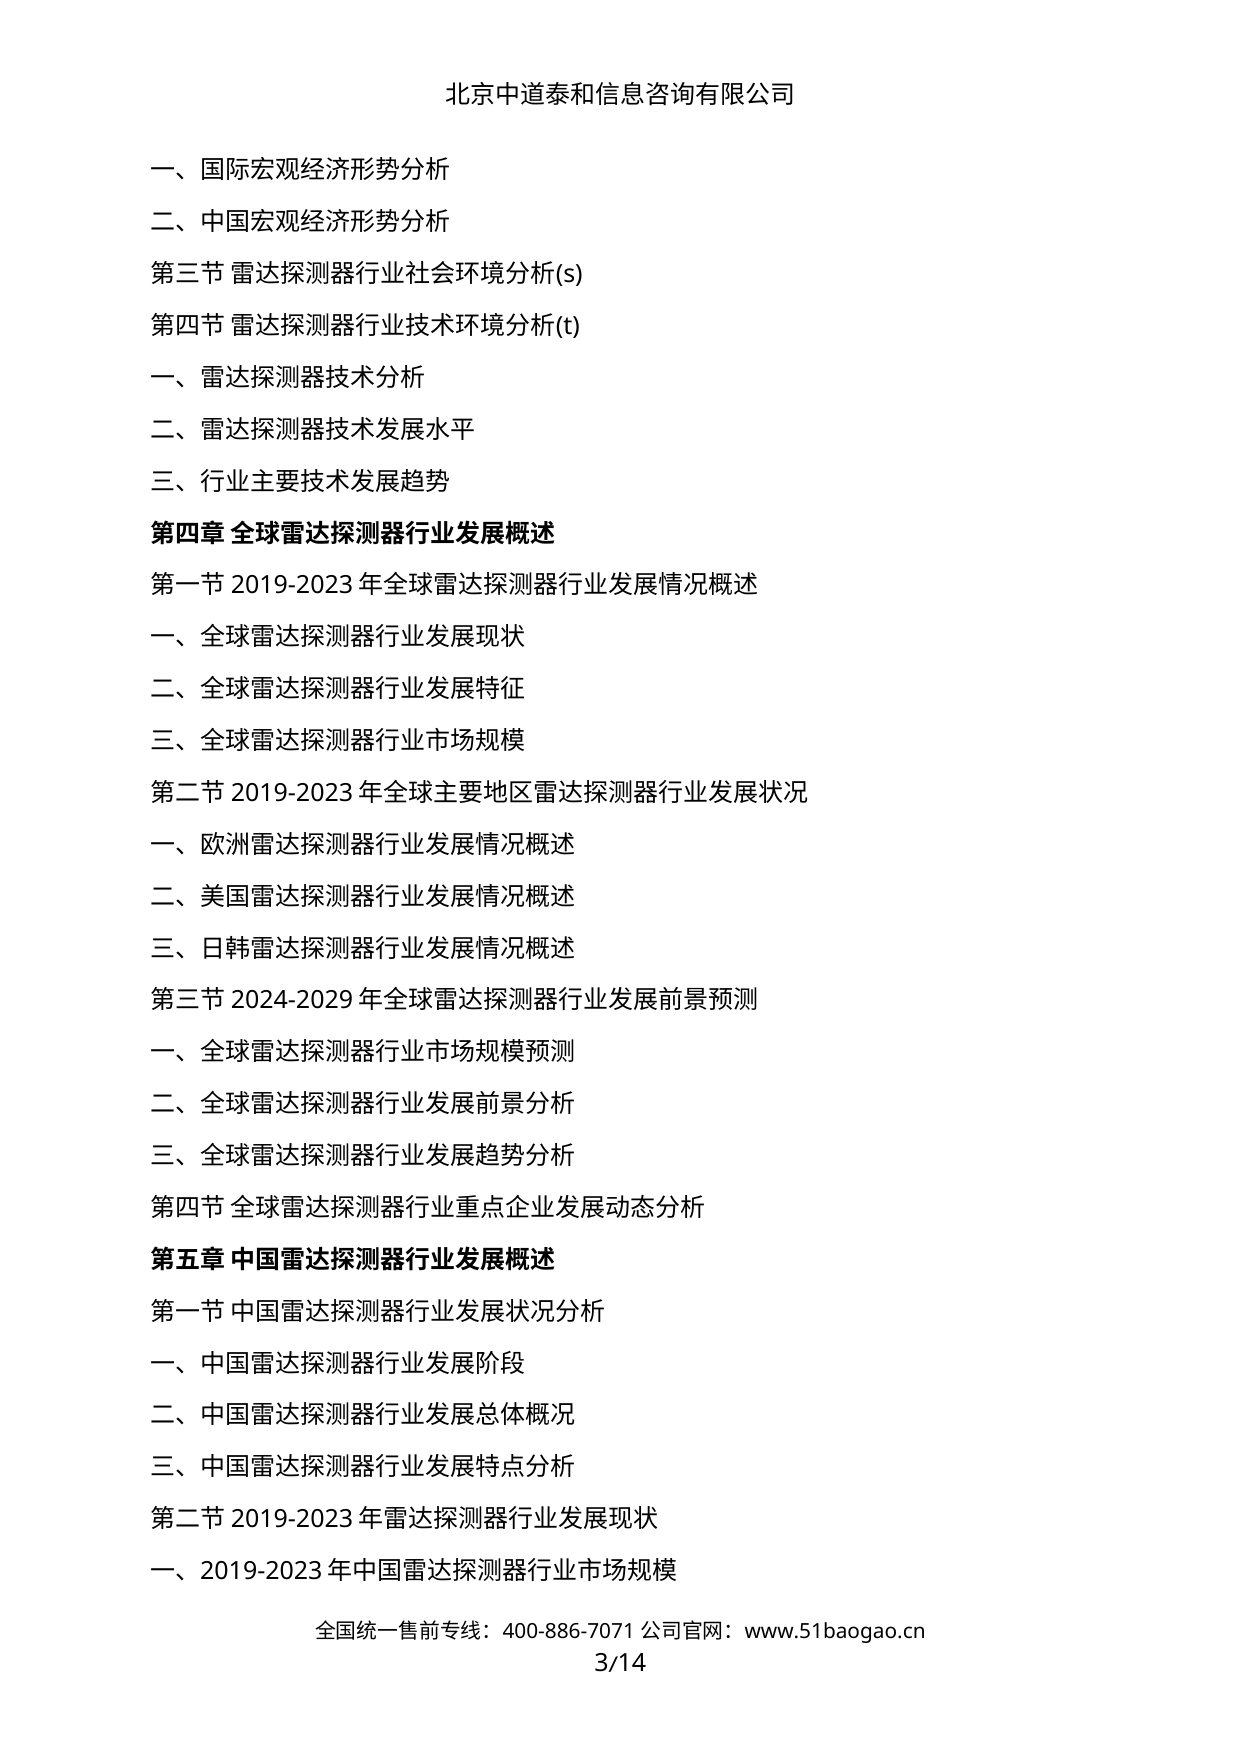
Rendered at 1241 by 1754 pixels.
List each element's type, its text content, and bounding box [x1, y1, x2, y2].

text 一、国际宏观经济形势分析 [150, 150, 1090, 186]
text 二、全球雷达探测器行业发展特征 [150, 669, 1090, 705]
text 二、中国宏观经济形势分析 [150, 202, 1090, 238]
text 一、2019-2023年中国雷达探测器行业市场规模 [150, 1551, 1090, 1587]
text 三、日韩雷达探测器行业发展情况概述 [150, 928, 1090, 964]
text 第一节 中国雷达探测器行业发展状况分析 [150, 1291, 1090, 1327]
text 第五章 中国雷达探测器行业发展概述 [150, 1239, 1090, 1276]
text 二、全球雷达探测器行业发展前景分析 [150, 1084, 1090, 1120]
text 三、全球雷达探测器行业发展趋势分析 [150, 1136, 1090, 1172]
text 第一节 2019-2023年全球雷达探测器行业发展情况概述 [150, 565, 1090, 601]
text 一、欧洲雷达探测器行业发展情况概述 [150, 824, 1090, 861]
text 第二节 2019-2023年雷达探测器行业发展现状 [150, 1499, 1090, 1535]
text 三、行业主要技术发展趋势 [150, 461, 1090, 497]
text 第二节 2019-2023年全球主要地区雷达探测器行业发展状况 [150, 772, 1090, 809]
text 一、全球雷达探测器行业市场规模预测 [150, 1032, 1090, 1068]
text 一、全球雷达探测器行业发展现状 [150, 617, 1090, 653]
text 三、全球雷达探测器行业市场规模 [150, 721, 1090, 757]
text 二、雷达探测器技术发展水平 [150, 409, 1090, 446]
text 第三节 雷达探测器行业社会环境分析(s) [150, 254, 1090, 290]
text 二、美国雷达探测器行业发展情况概述 [150, 876, 1090, 912]
text 三、中国雷达探测器行业发展特点分析 [150, 1447, 1090, 1483]
text 一、雷达探测器技术分析 [150, 357, 1090, 394]
text 第三节 2024-2029年全球雷达探测器行业发展前景预测 [150, 980, 1090, 1016]
text 第四节 雷达探测器行业技术环境分析(t) [150, 306, 1090, 342]
text 第四节 全球雷达探测器行业重点企业发展动态分析 [150, 1187, 1090, 1224]
text 第四章 全球雷达探测器行业发展概述 [150, 513, 1090, 549]
text 一、中国雷达探测器行业发展阶段 [150, 1343, 1090, 1379]
text 二、中国雷达探测器行业发展总体概况 [150, 1395, 1090, 1431]
